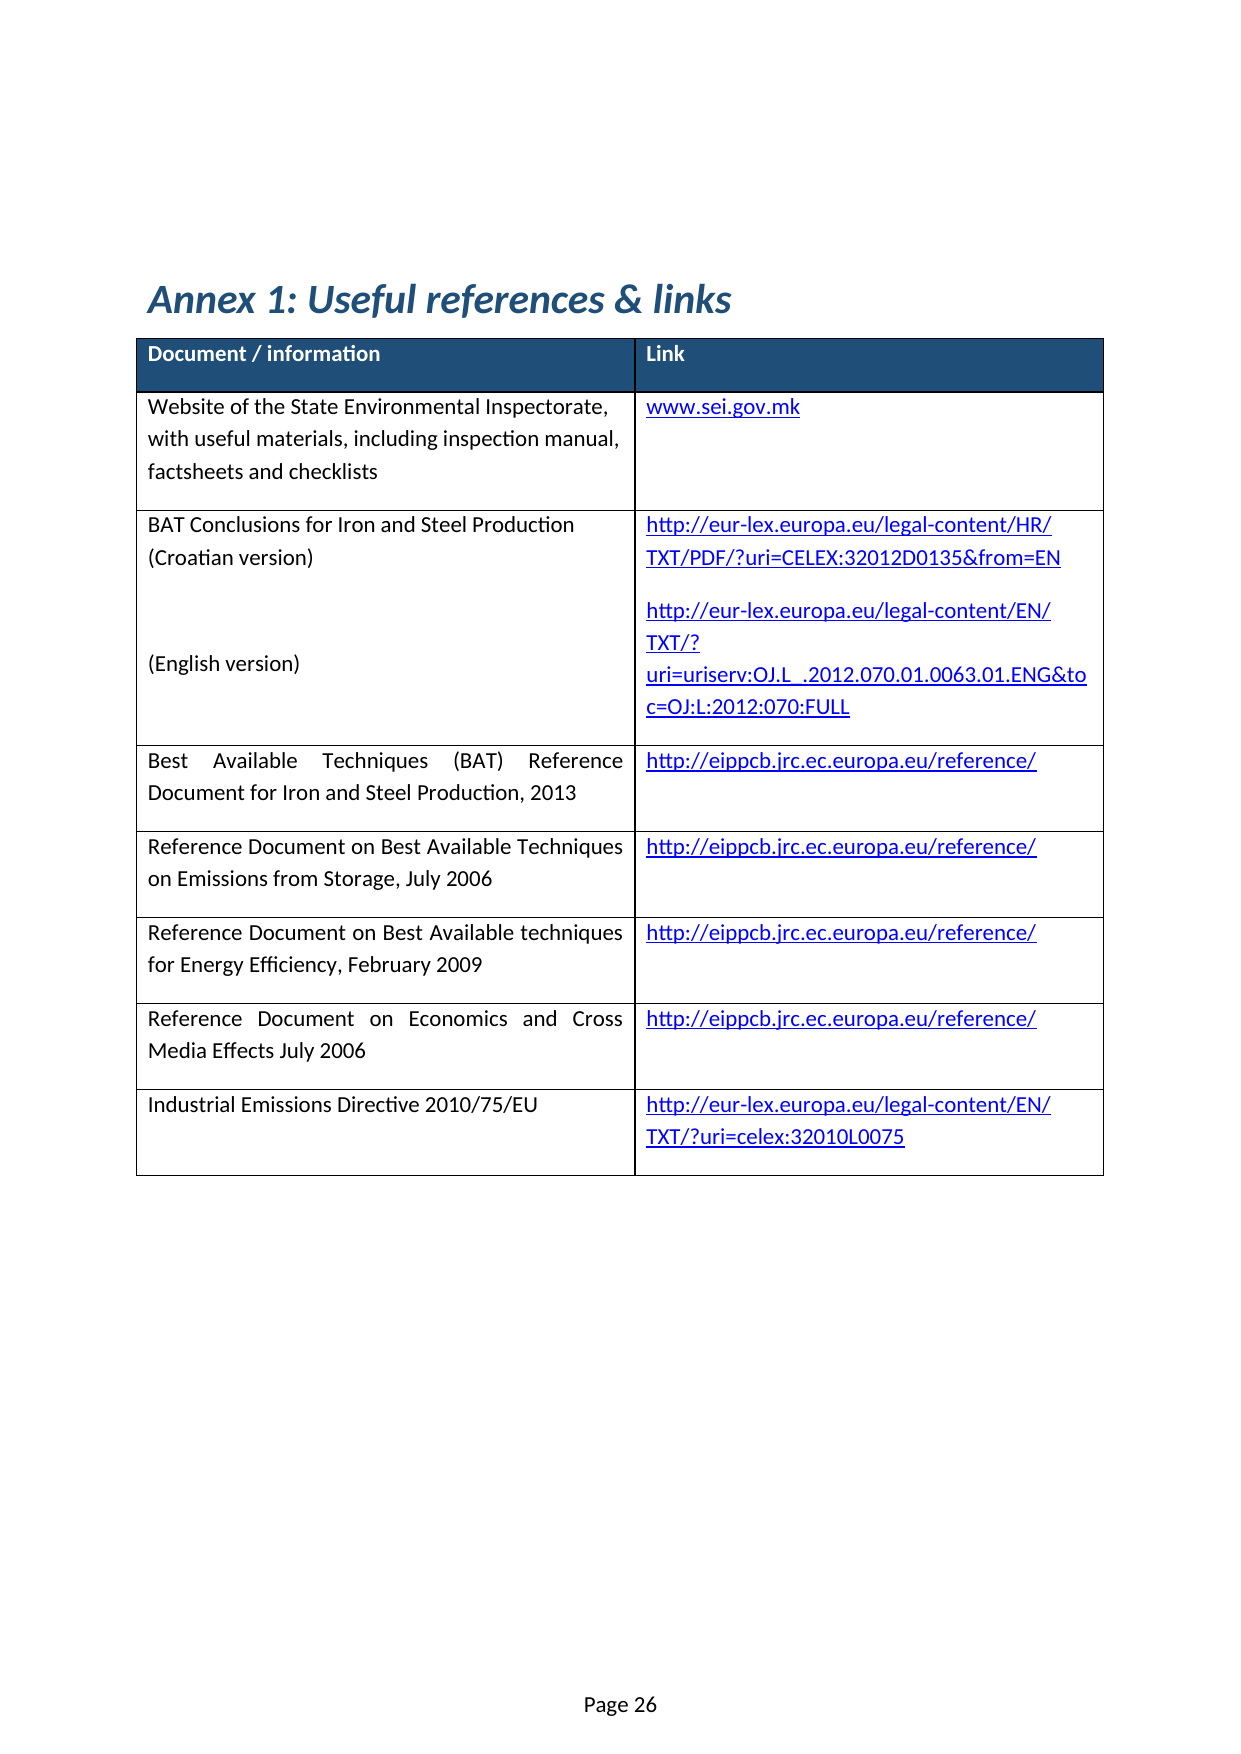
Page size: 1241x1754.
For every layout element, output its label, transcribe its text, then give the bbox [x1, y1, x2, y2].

table_cell http://eippcb.jrc.ec.europa.eu/reference/ [636, 832, 1103, 917]
table_cell Reference Document on Best Available Techniques on Emissions from Storage, July 2006 [137, 832, 634, 917]
table_cell www.sei.gov.mk [636, 393, 1103, 509]
table_cell Reference Document on Best Available techniques for Energy Efficiency, February 2009 [137, 918, 634, 1003]
table_cell Best Available Techniques (BAT) Reference Document for Iron and Steel Production, 2013 [137, 746, 634, 831]
table_cell http://eippcb.jrc.ec.europa.eu/reference/ [636, 918, 1103, 1003]
table_cell Reference Document on Economics and Cross Media Effects July 2006 [137, 1004, 634, 1089]
table_header Document / information [137, 339, 634, 391]
table_cell http://eippcb.jrc.ec.europa.eu/reference/ [636, 1004, 1103, 1089]
subtitle Annex 1: Useful references & links [148, 273, 1093, 324]
table_cell Industrial Emissions Directive 2010/75/EU [137, 1090, 634, 1175]
table_header Link [636, 339, 1103, 391]
table_cell http://eur-lex.europa.eu/legal-content/EN/TXT/?uri=celex:32010L0075 [636, 1090, 1103, 1175]
table_cell Website of the State Environmental Inspectorate, with useful materials, including inspection manual, factsheets and checklists [137, 393, 634, 509]
table_cell http://eur-lex.europa.eu/legal-content/HR/TXT/PDF/?uri=CELEX:32012D0135&from=EN http://eur-lex.europa.eu/legal-content/EN/TXT/?uri=uriserv:OJ.L_.2012.070.01.0063.01.ENG&toc=OJ:L:2012:070:FULL [636, 511, 1103, 745]
table_cell http://eippcb.jrc.ec.europa.eu/reference/ [636, 746, 1103, 831]
table_cell BAT Conclusions for Iron and Steel Production (Croatian version) (English version) [137, 511, 634, 745]
